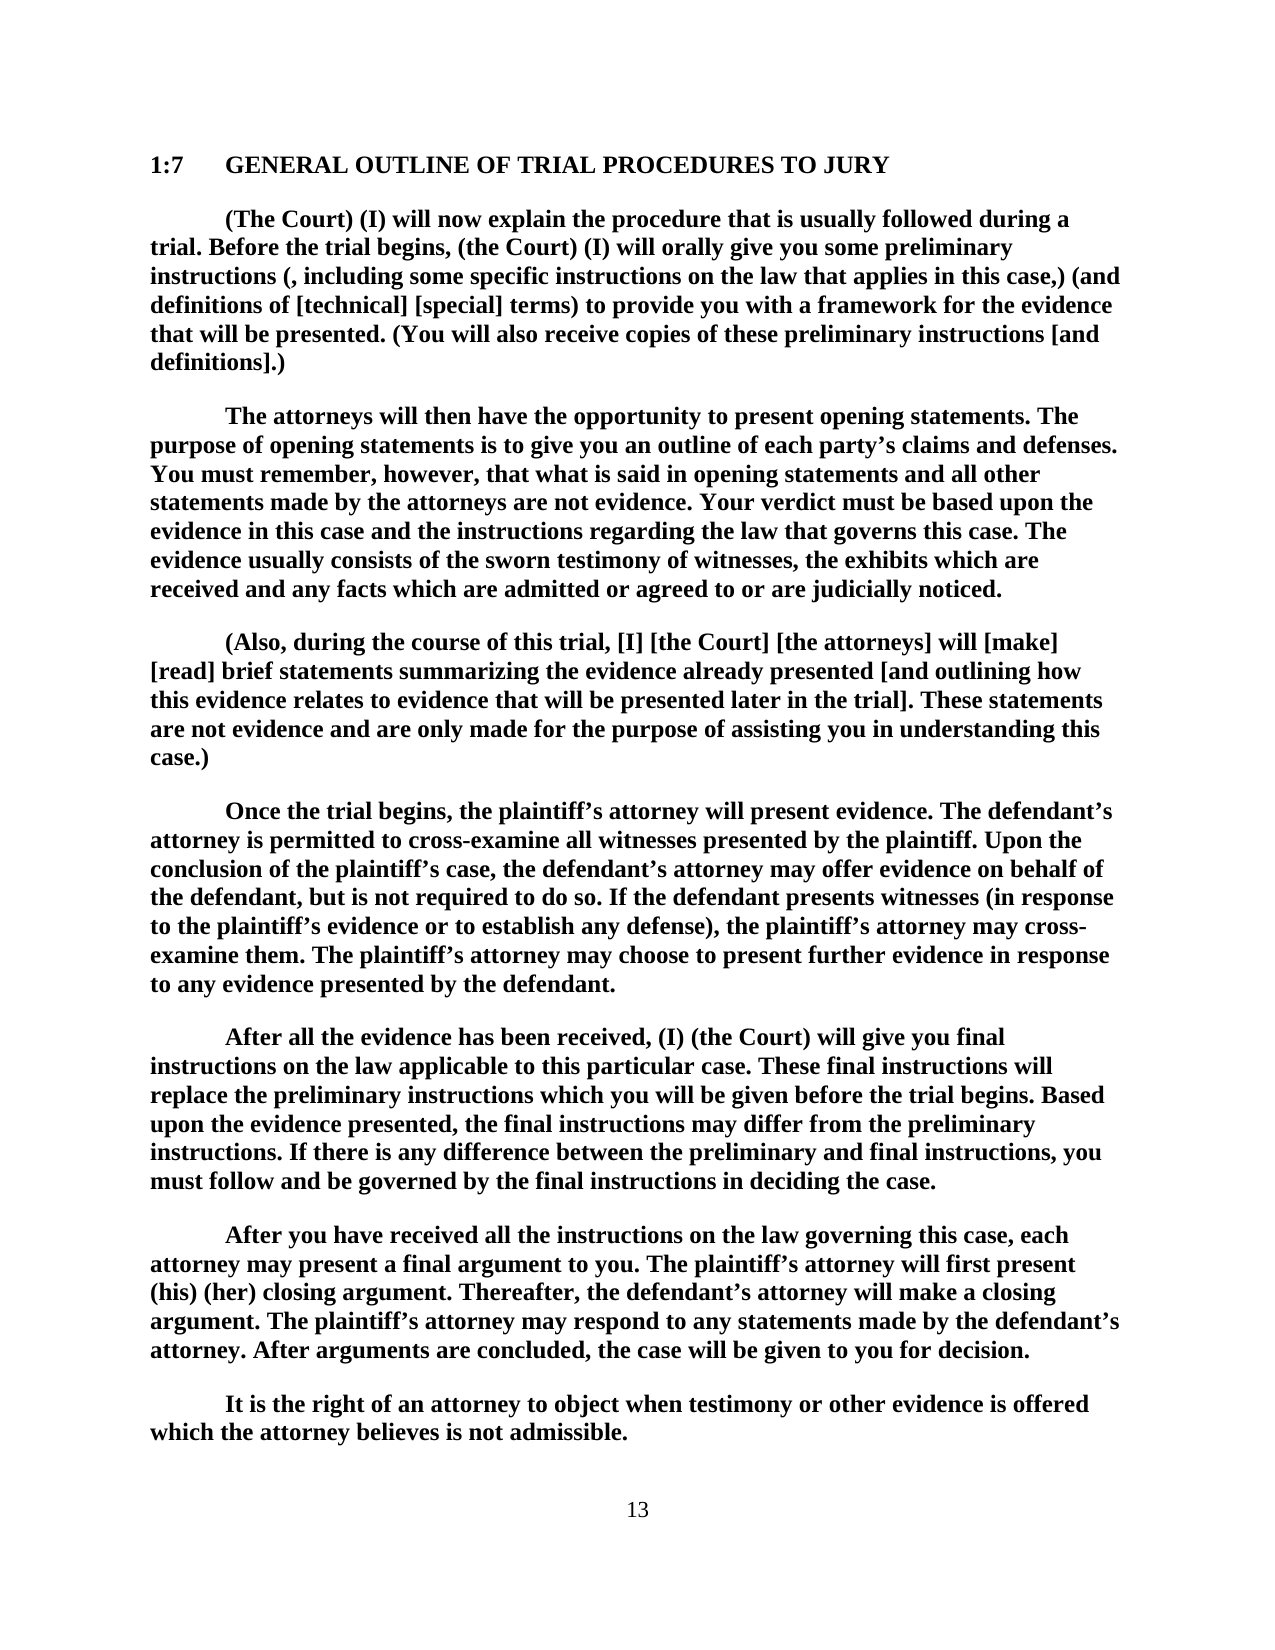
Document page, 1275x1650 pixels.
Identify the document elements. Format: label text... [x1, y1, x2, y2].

text It is the right of an attorney to object when testimony or other evidence is offered which the attorney believes is not admissible. [150, 1389, 1125, 1446]
text 1:7 GENERAL OUTLINE OF TRIAL PROCEDURES TO JURY [150, 150, 1125, 179]
text (The Court) (I) will now explain the procedure that is usually followed during a trial. Before the trial begins, (the Court) (I) will orally give you some preliminary instructions (, including some specific instructions on the law that applies in this case,) (and definitions of [technical] [special] terms) to provide you with a framework for the evidence that will be presented. (You will also receive copies of these preliminary instructions [and definitions].) [150, 204, 1125, 376]
text Once the trial begins, the plaintiff’s attorney will present evidence. The defendant’s attorney is permitted to cross-examine all witnesses presented by the plaintiff. Upon the conclusion of the plaintiff’s case, the defendant’s attorney may offer evidence on behalf of the defendant, but is not required to do so. If the defendant presents witnesses (in response to the plaintiff’s evidence or to establish any defense), the plaintiff’s attorney may cross-examine them. The plaintiff’s attorney may choose to present further evidence in response to any evidence presented by the defendant. [150, 796, 1125, 997]
text The attorneys will then have the opportunity to present opening statements. The purpose of opening statements is to give you an outline of each party’s claims and defenses. You must remember, however, that what is said in opening statements and all other statements made by the attorneys are not evidence. Your verdict must be based upon the evidence in this case and the instructions regarding the law that governs this case. The evidence usually consists of the sworn testimony of witnesses, the exhibits which are received and any facts which are admitted or agreed to or are judicially noticed. [150, 401, 1125, 602]
text (Also, during the course of this trial, [I] [the Court] [the attorneys] will [make] [read] brief statements summarizing the evidence already presented [and outlining how this evidence relates to evidence that will be presented later in the trial]. These statements are not evidence and are only made for the purpose of assisting you in understanding this case.) [150, 627, 1125, 771]
text After all the evidence has been received, (I) (the Court) will give you final instructions on the law applicable to this particular case. These final instructions will replace the preliminary instructions which you will be given before the trial begins. Based upon the evidence presented, the final instructions may differ from the preliminary instructions. If there is any difference between the preliminary and final instructions, you must follow and be governed by the final instructions in deciding the case. [150, 1022, 1125, 1195]
text After you have received all the instructions on the law governing this case, each attorney may present a final argument to you. The plaintiff’s attorney will first present (his) (her) closing argument. Thereafter, the defendant’s attorney will make a closing argument. The plaintiff’s attorney may respond to any statements made by the defendant’s attorney. After arguments are concluded, the case will be given to you for decision. [150, 1220, 1125, 1364]
